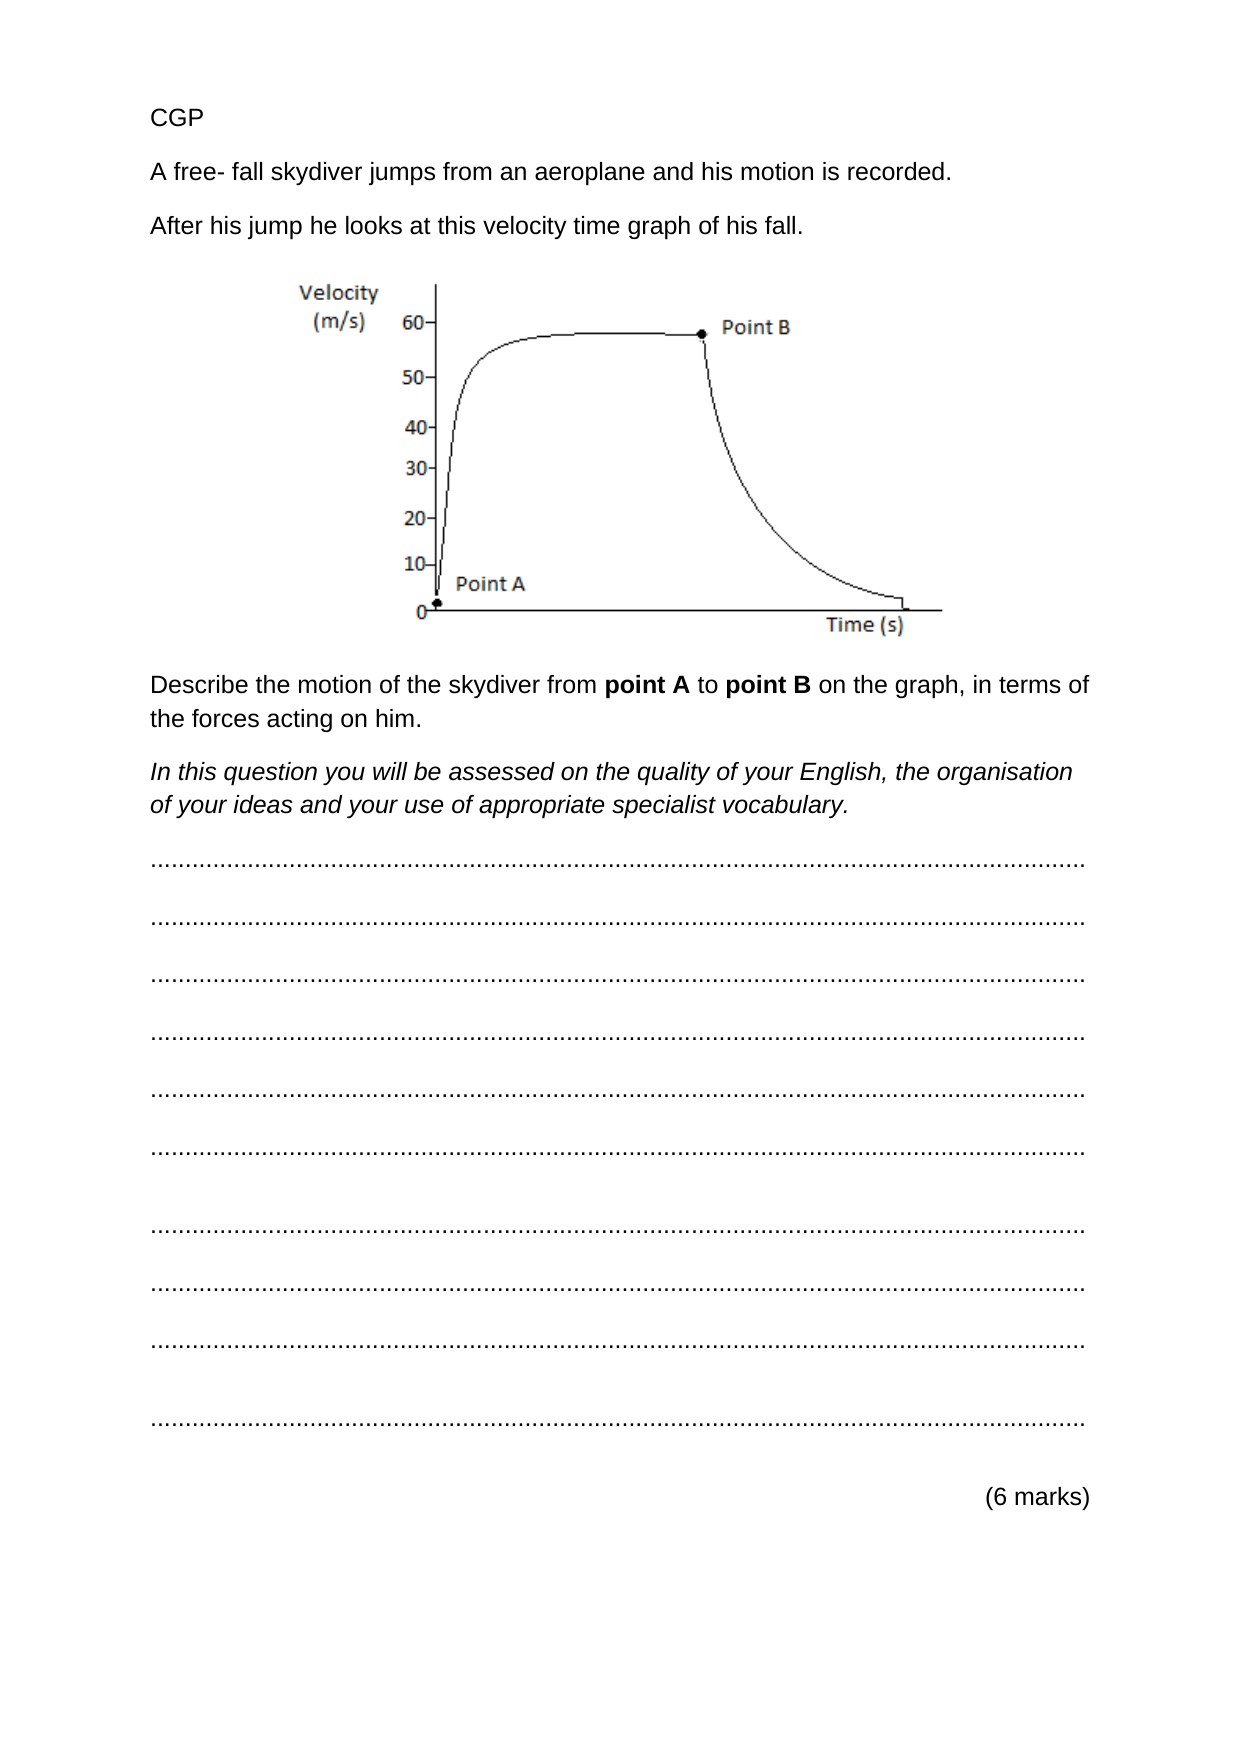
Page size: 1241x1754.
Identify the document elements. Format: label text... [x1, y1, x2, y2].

text (6 marks) [150, 1482, 1090, 1511]
text Describe the motion of the skydiver from point A to point B on the graph, in terms of the forces acting on him. [150, 671, 1090, 732]
text CGP [150, 103, 1090, 132]
picture [285, 265, 955, 646]
text ..................................................................................................................................................................................................................................................................................................................................................................................................................... [150, 1210, 1090, 1354]
text A free- fall skydiver jumps from an aeroplane and his motion is recorded. [150, 157, 1090, 186]
text In this question you will be assessed on the quality of your English, the organisation of your ideas and your use of appropriate specialist vocabulary. [150, 757, 1090, 819]
text After his jump he looks at this velocity time graph of his fall. [150, 211, 1090, 240]
text ..................................................................................................................................................................................................................................................................................................................................................................................................................... ..................................................................................................................................................................................................................................................................................................................................................................................................................... [150, 844, 1090, 1161]
text ....................................................................................................................................... [150, 1403, 1090, 1432]
